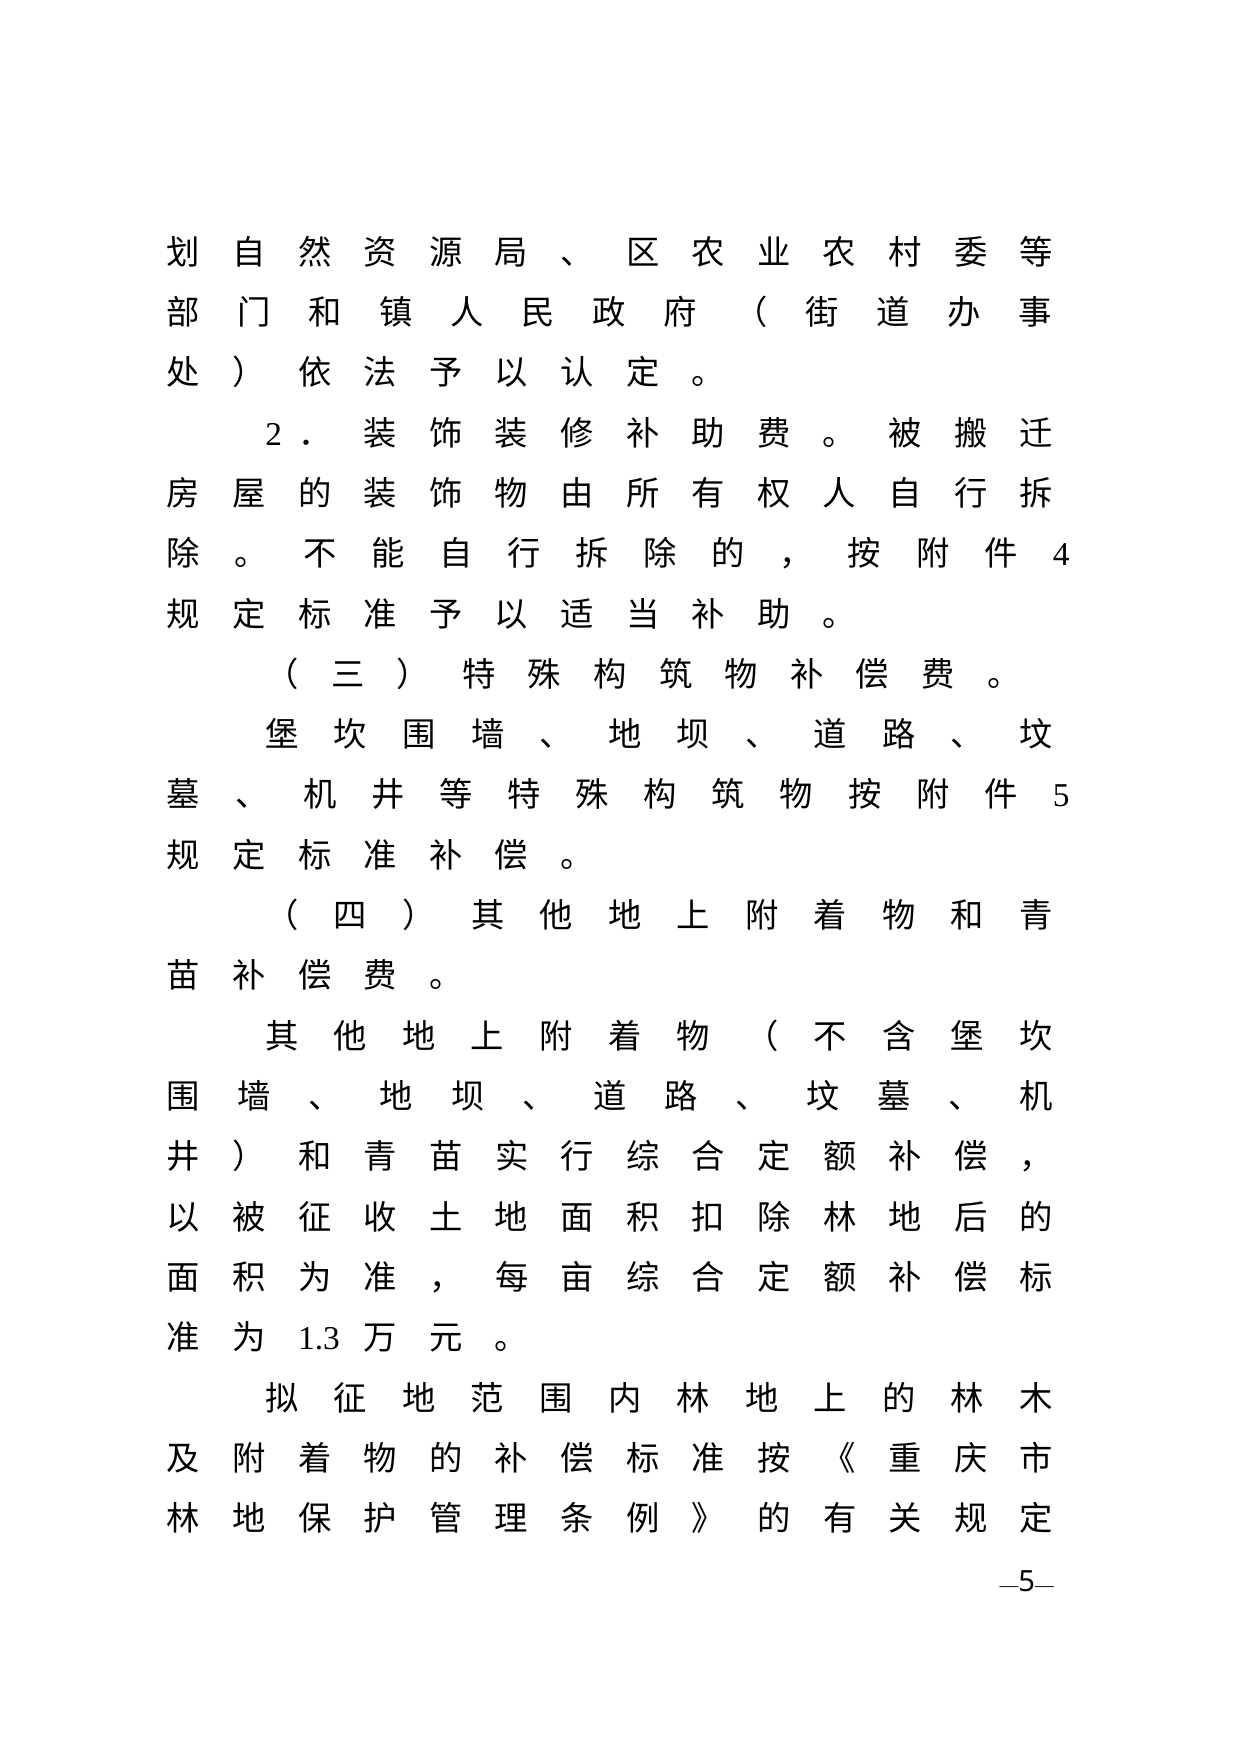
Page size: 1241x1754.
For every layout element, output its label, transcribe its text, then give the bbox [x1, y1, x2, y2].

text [167, 219, 1085, 400]
text （三）特殊构筑物补偿费。 [167, 642, 1085, 702]
text 2．装饰装修补助费。被搬迁房屋的装饰物由所有权人自行拆除。不能自行拆除的，按附件4规定标准予以适当补助。 [167, 400, 1085, 642]
text （四）其他地上附着物和青苗补偿费。 [167, 883, 1085, 1003]
text 其他地上附着物（不含堡坎围墙、地坝、道路、坟墓、机井）和青苗实行综合定额补偿，以被征收土地面积扣除林地后的面积为准，每亩综合定额补偿标准为1.3万元。 [167, 1003, 1085, 1365]
text 堡坎围墙、地坝、道路、坟墓、机井等特殊构筑物按附件5规定标准补偿。 [167, 702, 1085, 883]
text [167, 1365, 1085, 1546]
